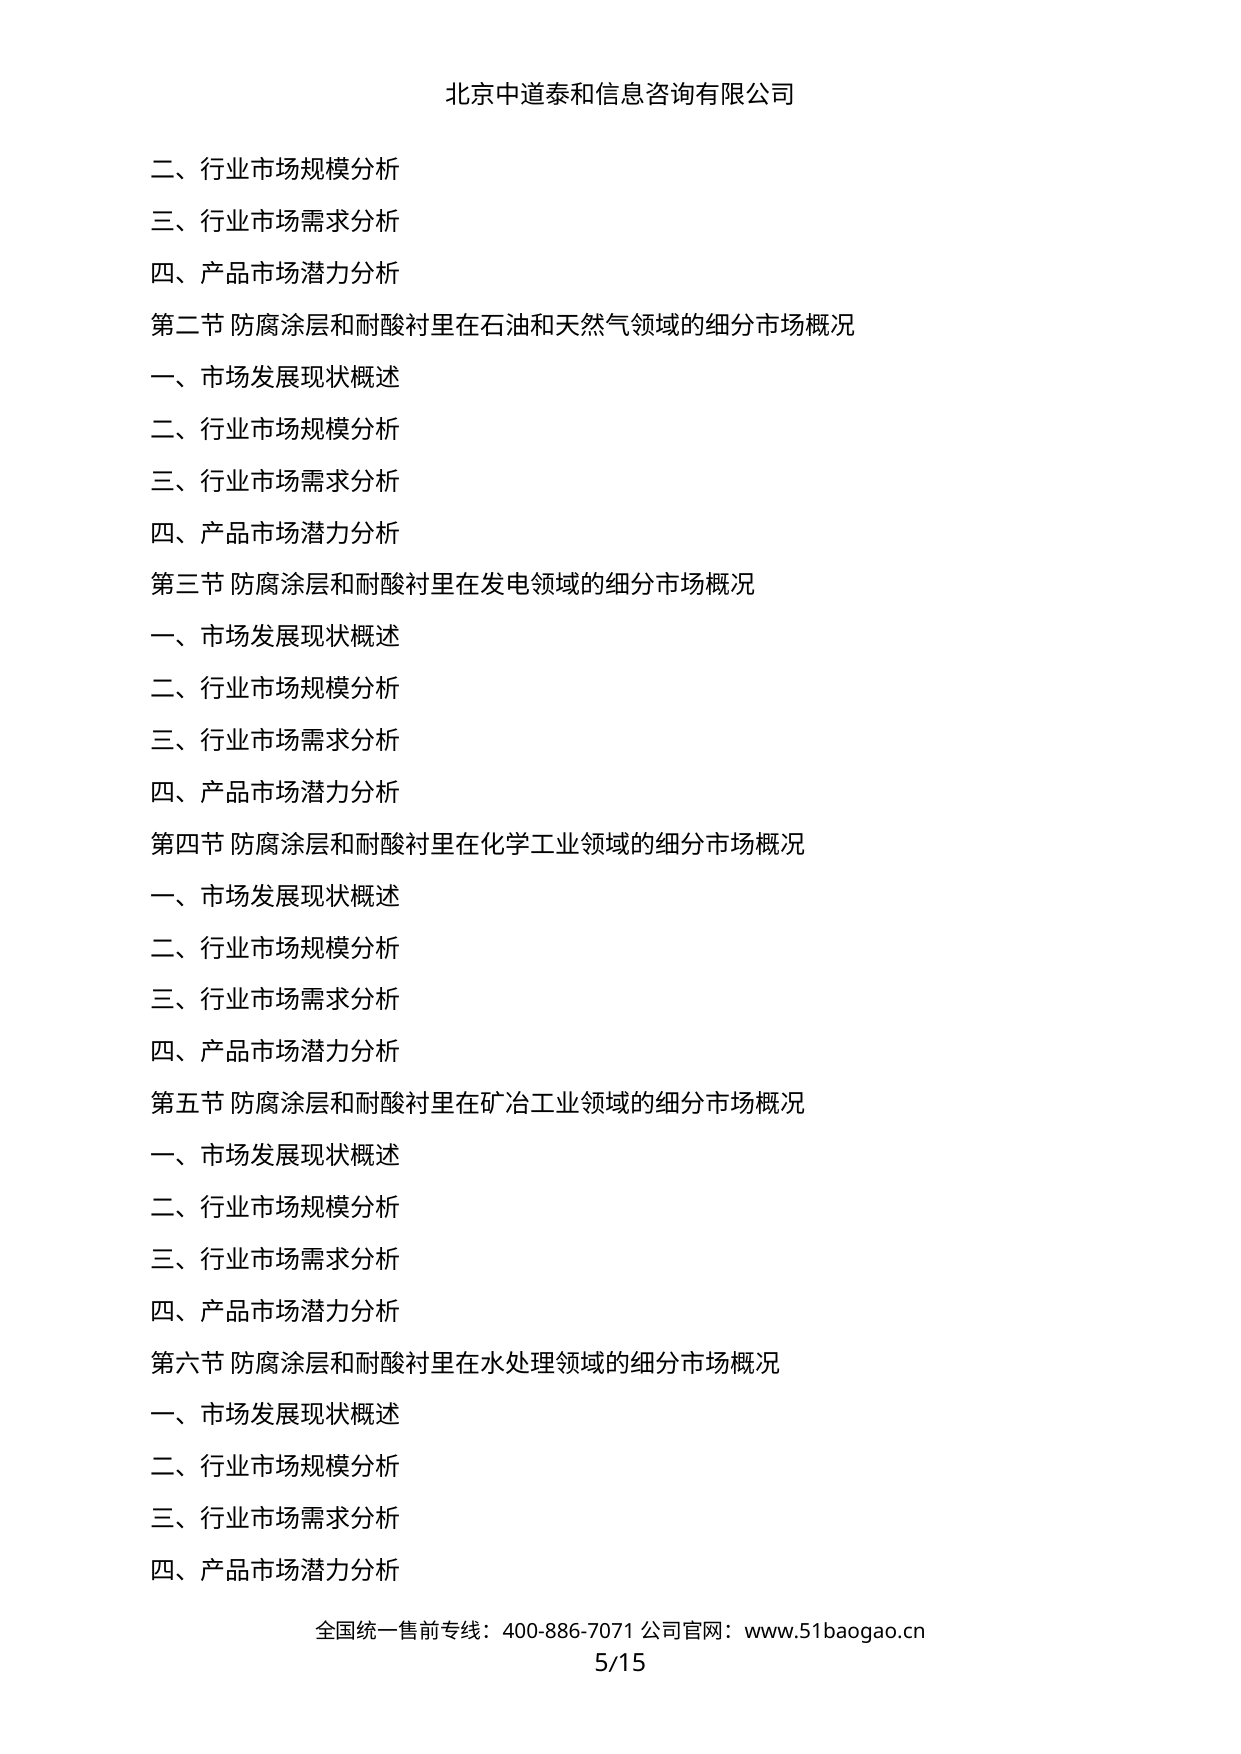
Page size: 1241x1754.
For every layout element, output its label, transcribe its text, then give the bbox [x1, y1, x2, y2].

text 三、行业市场需求分析 [150, 980, 1090, 1016]
text 四、产品市场潜力分析 [150, 1551, 1090, 1587]
text 第六节 防腐涂层和耐酸衬里在水处理领域的细分市场概况 [150, 1343, 1090, 1379]
text 二、行业市场规模分析 [150, 409, 1090, 446]
text 三、行业市场需求分析 [150, 721, 1090, 757]
text 一、市场发展现状概述 [150, 1395, 1090, 1431]
text 三、行业市场需求分析 [150, 461, 1090, 497]
text 一、市场发展现状概述 [150, 1136, 1090, 1172]
text 第四节 防腐涂层和耐酸衬里在化学工业领域的细分市场概况 [150, 824, 1090, 861]
text 四、产品市场潜力分析 [150, 513, 1090, 549]
text 第二节 防腐涂层和耐酸衬里在石油和天然气领域的细分市场概况 [150, 306, 1090, 342]
text 三、行业市场需求分析 [150, 1499, 1090, 1535]
text 四、产品市场潜力分析 [150, 254, 1090, 290]
text 二、行业市场规模分析 [150, 669, 1090, 705]
text 四、产品市场潜力分析 [150, 1032, 1090, 1068]
text 二、行业市场规模分析 [150, 150, 1090, 186]
text 三、行业市场需求分析 [150, 202, 1090, 238]
text 一、市场发展现状概述 [150, 357, 1090, 394]
text 三、行业市场需求分析 [150, 1239, 1090, 1276]
text 第五节 防腐涂层和耐酸衬里在矿冶工业领域的细分市场概况 [150, 1084, 1090, 1120]
text 二、行业市场规模分析 [150, 1447, 1090, 1483]
text 一、市场发展现状概述 [150, 617, 1090, 653]
text 四、产品市场潜力分析 [150, 1291, 1090, 1327]
text 二、行业市场规模分析 [150, 1187, 1090, 1224]
text 第三节 防腐涂层和耐酸衬里在发电领域的细分市场概况 [150, 565, 1090, 601]
text 一、市场发展现状概述 [150, 876, 1090, 912]
text 四、产品市场潜力分析 [150, 772, 1090, 809]
text 二、行业市场规模分析 [150, 928, 1090, 964]
